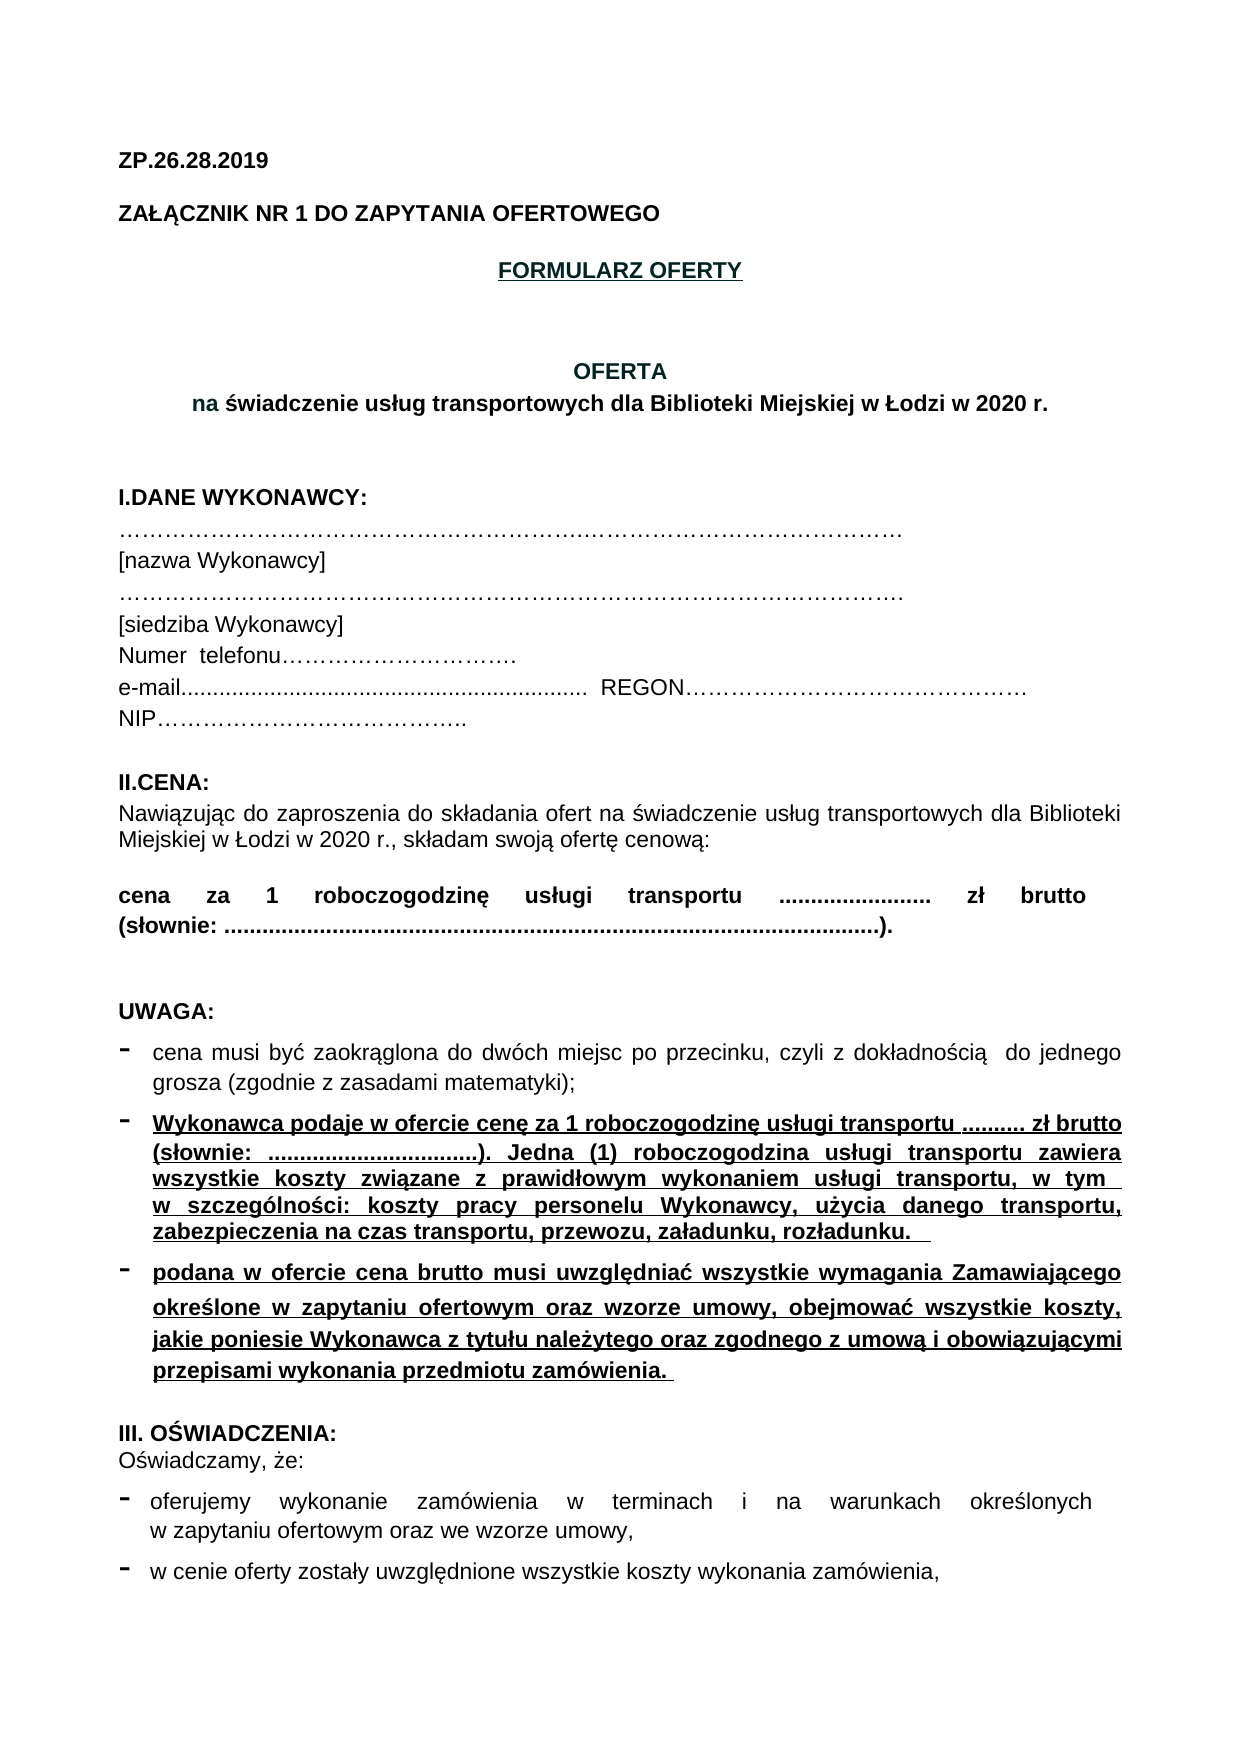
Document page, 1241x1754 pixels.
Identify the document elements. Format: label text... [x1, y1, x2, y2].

text ZAŁĄCZNIK NR 1 DO ZAPYTANIA OFERTOWEGO [118, 199, 1122, 226]
text I.DANE WYKONAWCY: [118, 484, 1122, 511]
list cena musi być zaokrąglona do dwóch miejsc po przecinku, czyli z dokładnością do jednego grosza (zgodnie z zasadami matematyki); [118, 1024, 1122, 1095]
text II.CENA: [118, 768, 1122, 795]
text cena za 1 roboczogodzinę usługi transportu ........................ zł brutto (słownie: .......................................................................................................). [118, 882, 1122, 938]
list podana w ofercie cena brutto musi uwzględniać wszystkie wymagania Zamawiającego określone w zapytaniu ofertowym oraz wzorze umowy, obejmować wszystkie koszty, jakie poniesie Wykonawca z tytułu należytego oraz zgodnego z umową i obowiązującymi przepisami wykonania przedmiotu zamówienia. [118, 1244, 1122, 1383]
text OFERTA [118, 358, 1122, 384]
text e-mail................................................................ REGON……………………………………… NIP………………………………….. [118, 674, 1122, 732]
list Wykonawca podaje w ofercie cenę za 1 roboczogodzinę usługi transportu .......... zł brutto (słownie: .................................). Jedna (1) roboczogodzina usługi transportu zawiera wszystkie koszty związane z prawidłowym wykonaniem usługi transportu, w tym w szczególności: koszty pracy personelu Wykonawcy, użycia danego transportu, zabezpieczenia na czas transportu, przewozu, załadunku, rozładunku. [118, 1095, 1122, 1244]
list oferujemy wykonanie zamówienia w terminach i na warunkach określonych w zapytaniu ofertowym oraz we wzorze umowy, [118, 1473, 1122, 1543]
text Oświadczamy, że: [118, 1447, 1122, 1473]
list w cenie oferty zostały uwzględnione wszystkie koszty wykonania zamówienia, [118, 1543, 1122, 1588]
text …………………………………………………….…………………………………… [118, 516, 1122, 542]
text UWAGA: [118, 998, 1122, 1024]
text ZP.26.28.2019 [118, 147, 1122, 173]
text FORMULARZ OFERTY [118, 257, 1122, 284]
text na świadczenie usług transportowych dla Biblioteki Miejskiej w Łodzi w 2020 r. [118, 390, 1122, 416]
text III. OŚWIADCZENIA: [118, 1420, 1122, 1447]
text [nazwa Wykonawcy] [118, 547, 1122, 574]
text …………………………………………………………………………………………. [118, 579, 1122, 605]
text Numer telefonu…………………………. [118, 642, 1122, 668]
text [siedziba Wykonawcy] [118, 611, 1122, 637]
text Nawiązując do zaproszenia do składania ofert na świadczenie usług transportowych dla Biblioteki Miejskiej w Łodzi w 2020 r., składam swoją ofertę cenową: [118, 800, 1122, 853]
